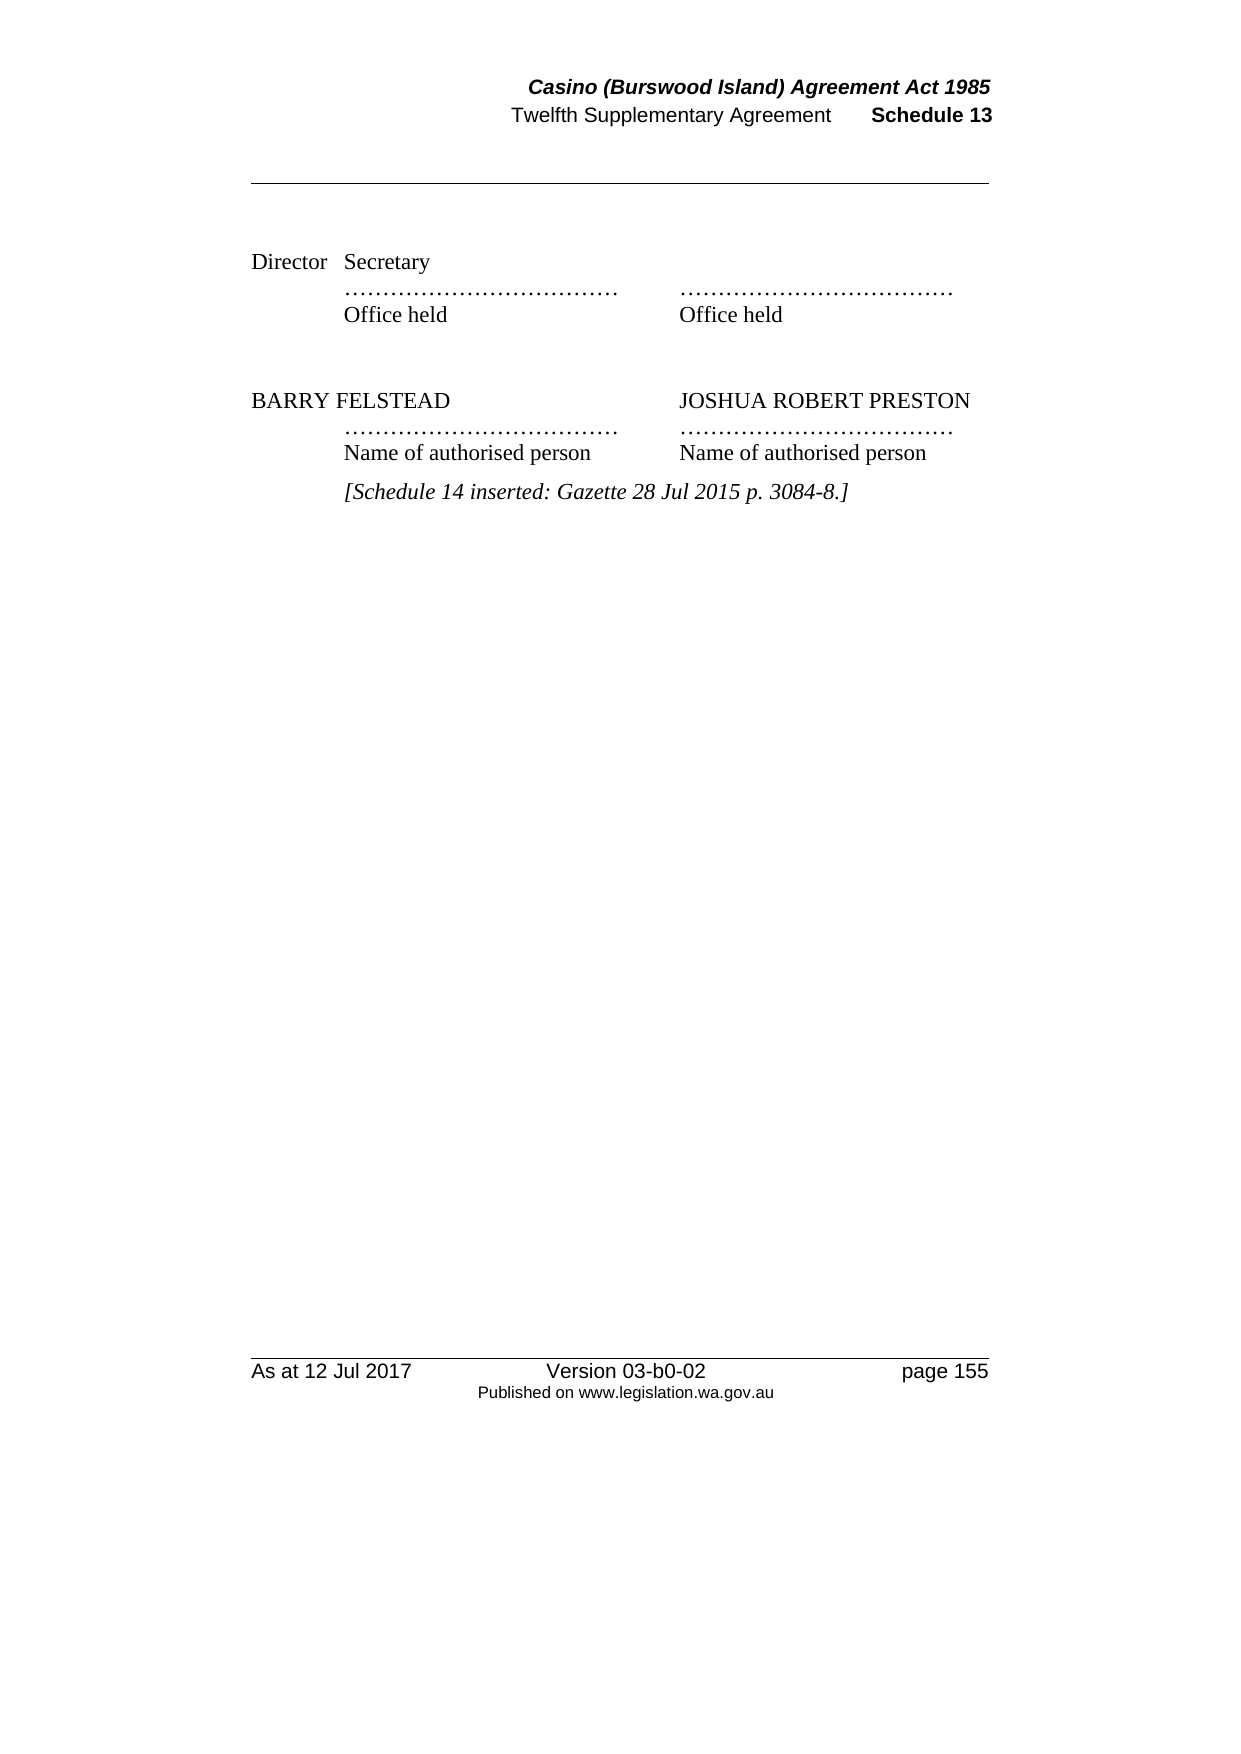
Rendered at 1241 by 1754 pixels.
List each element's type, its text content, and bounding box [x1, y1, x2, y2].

text Barry Felstead JOSHUA ROBERT PRESTON ……………………………… ……………………………… Name of authorised person Name of authorised person [251, 387, 989, 466]
text Director Secretary ……………………………… ……………………………… Office held Office held [251, 248, 989, 327]
text [Schedule 14 inserted: Gazette 28 Jul 2015 p. 3084-8.] [251, 478, 989, 505]
